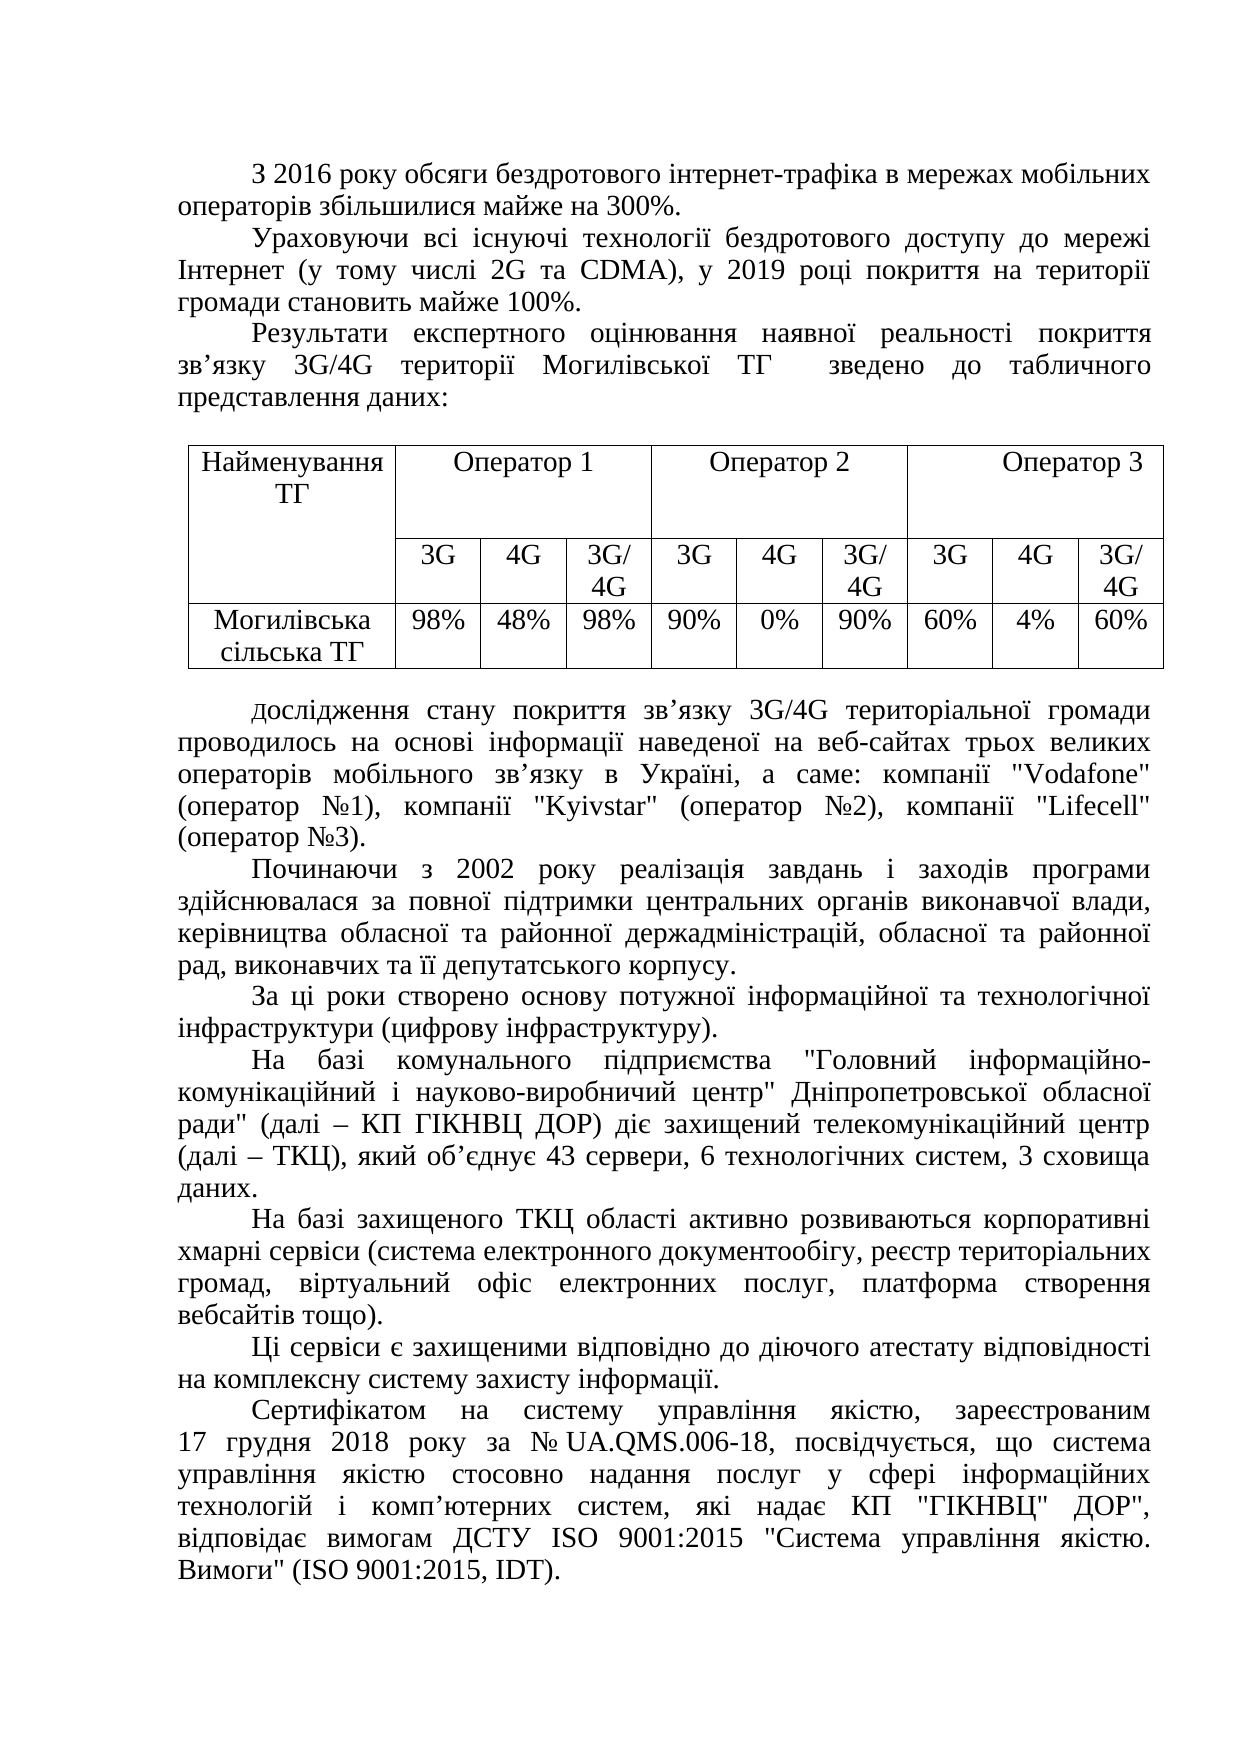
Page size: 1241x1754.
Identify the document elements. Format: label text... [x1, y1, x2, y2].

table_cell 4G [737, 539, 822, 603]
table_cell 3G/4G [567, 539, 651, 603]
text Ці сервіси є захищеними відповідно до діючого атестату відповідності на комплексну систему захисту інформації. [177, 1331, 1152, 1394]
text Ураховуючи всі існуючі технології бездротового доступу до мережі Інтернет (у тому числі 2G та CDMA), у 2019 році покриття на території громади становить майже 100%. [177, 222, 1152, 317]
table_cell 90% [652, 604, 736, 668]
table_cell 4G [993, 539, 1078, 603]
table_cell 98% [396, 604, 480, 668]
table_cell 3G [396, 539, 480, 603]
table_header Оператор 3 [908, 446, 1163, 538]
table_header Найменування ТГ [189, 446, 395, 603]
table_cell 4G [481, 539, 566, 603]
text На базі захищеного ТКЦ області активно розвиваються корпоративні хмарні сервіси (система електронного документообігу, реєстр територіальних громад, віртуальний офіс електронних послуг, платформа створення вебсайтів тощо). [177, 1203, 1152, 1331]
text На базі комунального підприємства "Головний інформаційно-комунікаційний і науково-виробничий центр" Дніпропетровської обласної ради" (далі – КП ГІКНВЦ ДОР) діє захищений телекомунікаційний центр (далі – ТКЦ), який об’єднує 43 сервери, 6 технологічних систем, 3 сховища даних. [177, 1044, 1152, 1203]
text Дослідження стану покриття зв’язку 3G/4G територіальної громади проводилось на основі інформації наведеної на веб-сайтах трьох великих операторів мобільного зв’язку в Україні, а саме: компанії "Vodafone" (оператор №1), компанії "Kyivstar" (оператор №2), компанії "Lifecell" (оператор №3). [177, 694, 1152, 853]
text Сертифікатом на систему управління якістю, зареєстрованим 17 грудня 2018 року за № UA.QMS.006-18, посвідчується, що система управління якістю стосовно надання послуг у сфері інформаційних технологій і комп’ютерних систем, які надає КП "ГІКНВЦ" ДОР", відповідає вимогам ДСТУ ISO 9001:2015 "Система управління якістю. Вимоги" (ISO 9001:2015, IDT). [177, 1394, 1152, 1586]
table_cell 48% [481, 604, 566, 668]
table_cell 90% [823, 604, 907, 668]
table_cell 3G [908, 539, 992, 603]
table_cell Могилівська сільська ТГ [189, 604, 395, 668]
text Починаючи з 2002 року реалізація завдань і заходів програми здійснювалася за повної підтримки центральних органів виконавчої влади, керівництва обласної та районної держадміністрацій, обласної та районної рад, виконавчих та її депутатського корпусу. [177, 853, 1152, 980]
table_cell 3G/4G [823, 539, 907, 603]
table_cell 3G [652, 539, 736, 603]
table_header Оператор 2 [652, 446, 907, 538]
table_cell 4% [993, 604, 1078, 668]
text За ці роки створено основу потужної інформаційної та технологічної інфраструктури (цифрову інфраструктуру). [177, 980, 1152, 1044]
table_cell 98% [567, 604, 651, 668]
table_cell 60% [908, 604, 992, 668]
text З 2016 року обсяги бездротового інтернет-трафіка в мережах мобільних операторів збільшилися майже на 300%. [177, 158, 1152, 222]
table_cell 3G/4G [1079, 539, 1163, 603]
table_header Оператор 1 [396, 446, 651, 538]
table_cell 60% [1079, 604, 1163, 668]
table_cell 0% [737, 604, 822, 668]
text Результати експертного оцінювання наявної реальності покриття зв’язку 3G/4G території Могилівської ТГ зведено до табличного представлення даних: [177, 317, 1152, 413]
